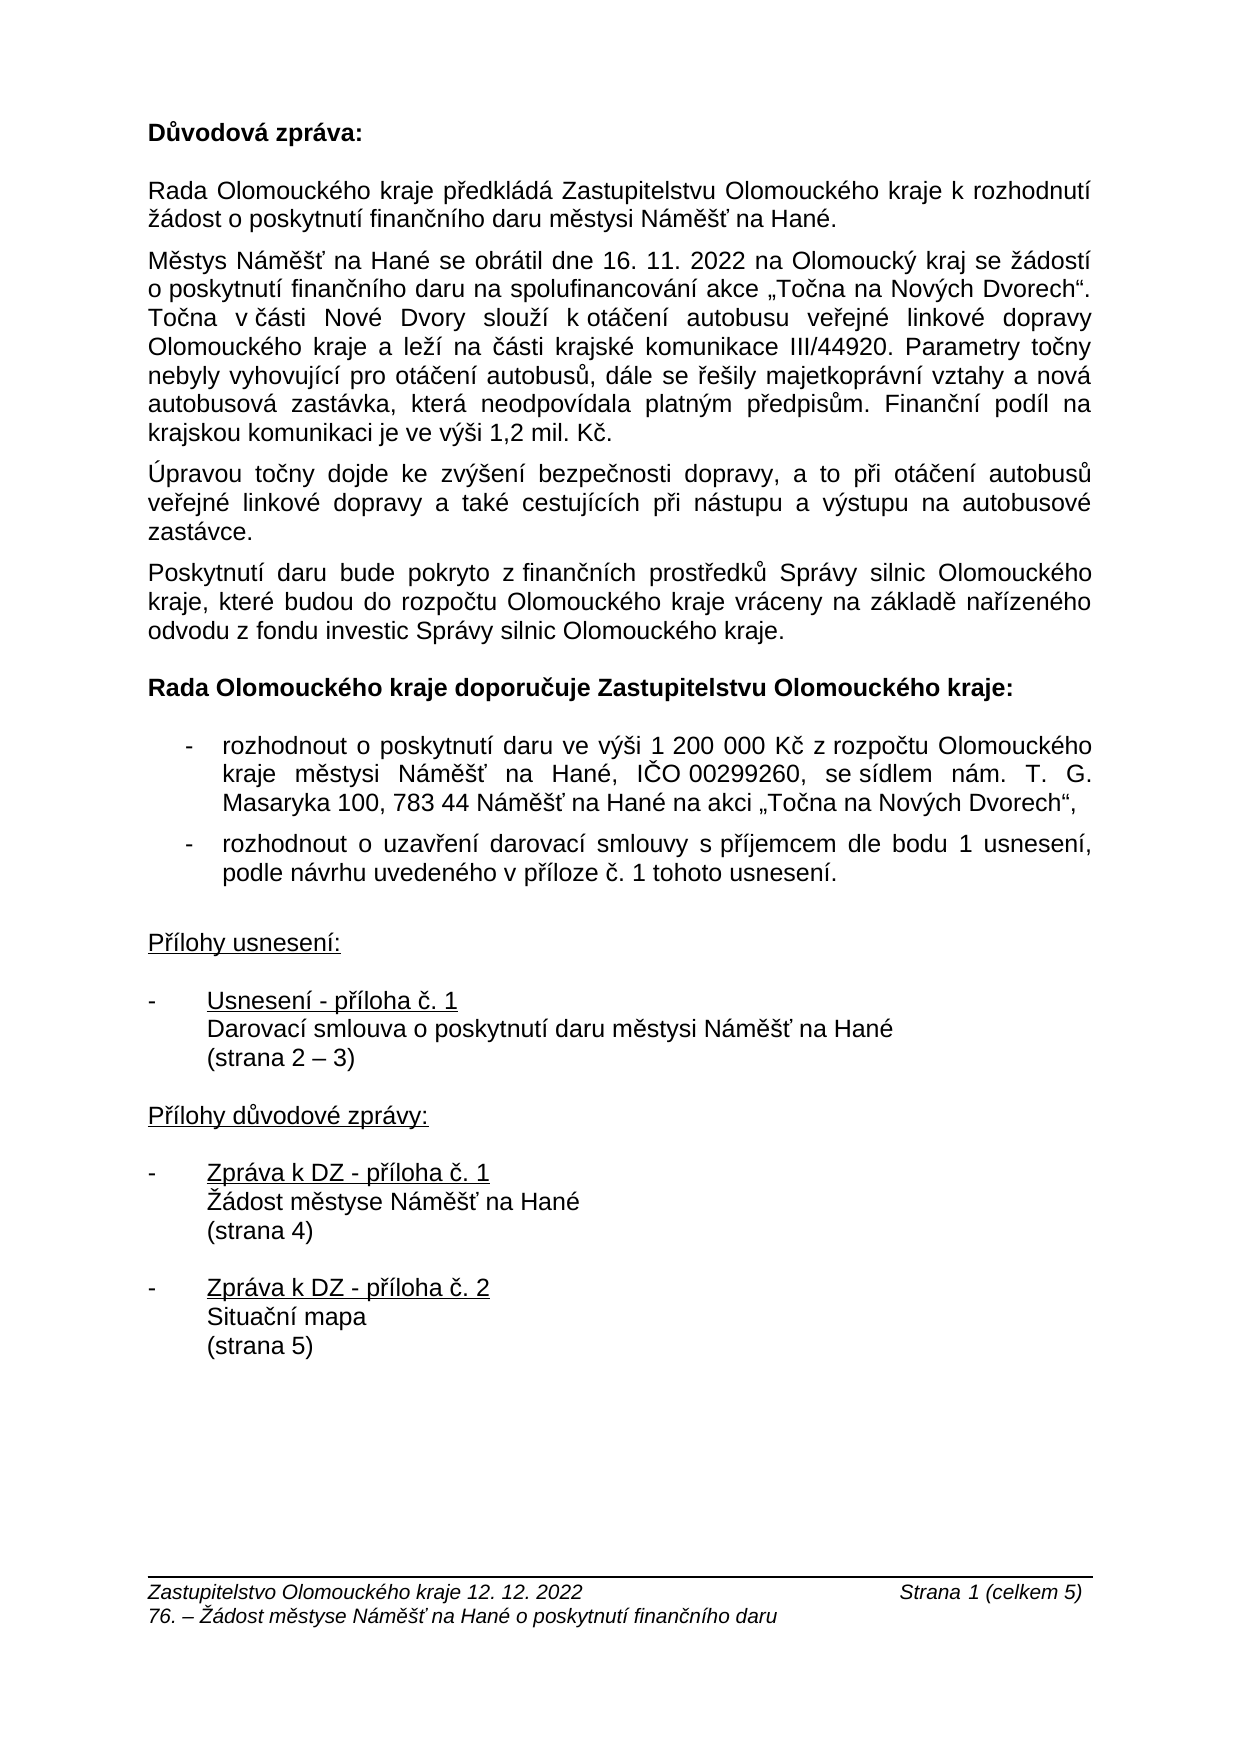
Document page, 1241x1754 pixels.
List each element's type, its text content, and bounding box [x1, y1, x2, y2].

text Městys Náměšť na Hané se obrátil dne 16. 11. 2022 na Olomoucký kraj se žádostí o poskytnutí finančního daru na spolufinancování akce „Točna na Nových Dvorech“. Točna v části Nové Dvory slouží k otáčení autobusu veřejné linkové dopravy Olomouckého kraje a leží na části krajské komunikace III/44920. Parametry točny nebyly vyhovující pro otáčení autobusů, dále se řešily majetkoprávní vztahy a nová autobusová zastávka, která neodpovídala platným předpisům. Finanční podíl na krajskou komunikaci je ve výši 1,2 mil. Kč. [148, 246, 1093, 447]
text Rada Olomouckého kraje doporučuje Zastupitelstvu Olomouckého kraje: [148, 673, 1093, 702]
list Usnesení - příloha č. 1 [148, 986, 1093, 1014]
text Důvodová zpráva: [148, 118, 1093, 147]
list rozhodnout o uzavření darovací smlouvy s příjemcem dle bodu 1 usnesení, podle návrhu uvedeného v příloze č. 1 tohoto usnesení. [185, 829, 1093, 887]
text Situační mapa [207, 1302, 1093, 1331]
text Žádost městyse Náměšť na Hané [207, 1187, 1093, 1216]
text Přílohy důvodové zprávy: [148, 1101, 1093, 1129]
text (strana 2 – 3) [207, 1043, 1093, 1072]
text Darovací smlouva o poskytnutí daru městysi Náměšť na Hané [207, 1014, 1093, 1043]
text Poskytnutí daru bude pokryto z finančních prostředků Správy silnic Olomouckého kraje, které budou do rozpočtu Olomouckého kraje vráceny na základě nařízeného odvodu z fondu investic Správy silnic Olomouckého kraje. [148, 558, 1093, 644]
list Zpráva k DZ - příloha č. 1 [148, 1158, 1093, 1187]
text (strana 4) [207, 1216, 1093, 1244]
text Rada Olomouckého kraje předkládá Zastupitelstvu Olomouckého kraje k rozhodnutí žádost o poskytnutí finančního daru městysi Náměšť na Hané. [148, 176, 1093, 233]
list rozhodnout o poskytnutí daru ve výši 1 200 000 Kč z rozpočtu Olomouckého kraje městysi Náměšť na Hané, IČO 00299260, se sídlem nám. T. G. Masaryka 100, 783 44 Náměšť na Hané na akci „Točna na Nových Dvorech“, [185, 731, 1093, 817]
list Zpráva k DZ - příloha č. 2 [148, 1273, 1093, 1302]
text (strana 5) [207, 1331, 1093, 1359]
text Přílohy usnesení: [148, 928, 1093, 957]
text Úpravou točny dojde ke zvýšení bezpečnosti dopravy, a to při otáčení autobusů veřejné linkové dopravy a také cestujících při nástupu a výstupu na autobusové zastávce. [148, 459, 1093, 546]
